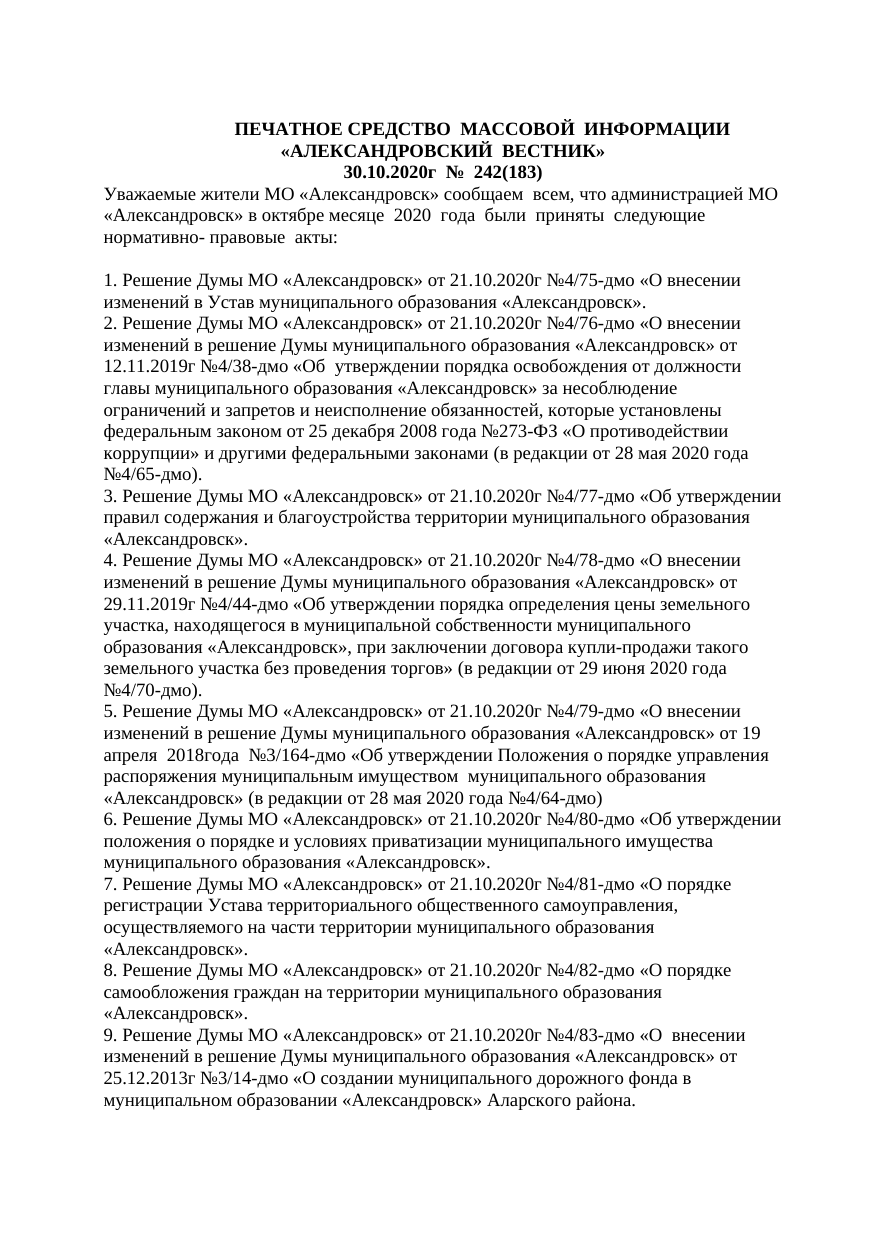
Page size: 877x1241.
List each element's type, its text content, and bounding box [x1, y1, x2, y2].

text ПЕЧАТНОЕ СРЕДСТВО МАССОВОЙ ИНФОРМАЦИИ [103, 118, 782, 140]
text 5. Решение Думы МО «Александровск» от 21.10.2020г №4/79-дмо «О внесении изменений в решение Думы муниципального образования «Александровск» от 19 апреля 2018года №3/164-дмо «Об утверждении Положения о порядке управления распоряжения муниципальным имуществом муниципального образования «Александровск» (в редакции от 28 мая 2020 года №4/64-дмо) [103, 700, 782, 808]
text 6. Решение Думы МО «Александровск» от 21.10.2020г №4/80-дмо «Об утверждении положения о порядке и условиях приватизации муниципального имущества муниципального образования «Александровск». [103, 808, 782, 873]
text 9. Решение Думы МО «Александровск» от 21.10.2020г №4/83-дмо «О внесении изменений в решение Думы муниципального образования «Александровск» от 25.12.2013г №3/14-дмо «О создании муниципального дорожного фонда в муниципальном образовании «Александровск» Аларского района. [103, 1024, 782, 1110]
text Уважаемые жители МО «Александровск» сообщаем всем, что администрацией МО «Александровск» в октябре месяце 2020 года были приняты следующие нормативно- правовые акты: [103, 183, 782, 247]
text 30.10.2020г № 242(183) [103, 161, 782, 183]
text 4. Решение Думы МО «Александровск» от 21.10.2020г №4/78-дмо «О внесении изменений в решение Думы муниципального образования «Александровск» от 29.11.2019г №4/44-дмо «Об утверждении порядка определения цены земельного участка, находящегося в муниципальной собственности муниципального образования «Александровск», при заключении договора купли-продажи такого земельного участка без проведения торгов» (в редакции от 29 июня 2020 года №4/70-дмо). [103, 549, 782, 700]
text «АЛЕКСАНДРОВСКИЙ ВЕСТНИК» [103, 140, 782, 161]
text 7. Решение Думы МО «Александровск» от 21.10.2020г №4/81-дмо «О порядке регистрации Устава территориального общественного самоуправления, осуществляемого на части территории муниципального образования «Александровск». [103, 873, 782, 959]
text 1. Решение Думы МО «Александровск» от 21.10.2020г №4/75-дмо «О внесении изменений в Устав муниципального образования «Александровск». [103, 269, 782, 312]
text 8. Решение Думы МО «Александровск» от 21.10.2020г №4/82-дмо «О порядке самообложения граждан на территории муниципального образования «Александровск». [103, 959, 782, 1024]
text 2. Решение Думы МО «Александровск» от 21.10.2020г №4/76-дмо «О внесении изменений в решение Думы муниципального образования «Александровск» от 12.11.2019г №4/38-дмо «Об утверждении порядка освобождения от должности главы муниципального образования «Александровск» за несоблюдение ограничений и запретов и неисполнение обязанностей, которые установлены федеральным законом от 25 декабря 2008 года №273-ФЗ «О противодействии коррупции» и другими федеральными законами (в редакции от 28 мая 2020 года №4/65-дмо). [103, 312, 782, 485]
text 3. Решение Думы МО «Александровск» от 21.10.2020г №4/77-дмо «Об утверждении правил содержания и благоустройства территории муниципального образования «Александровск». [103, 485, 782, 549]
